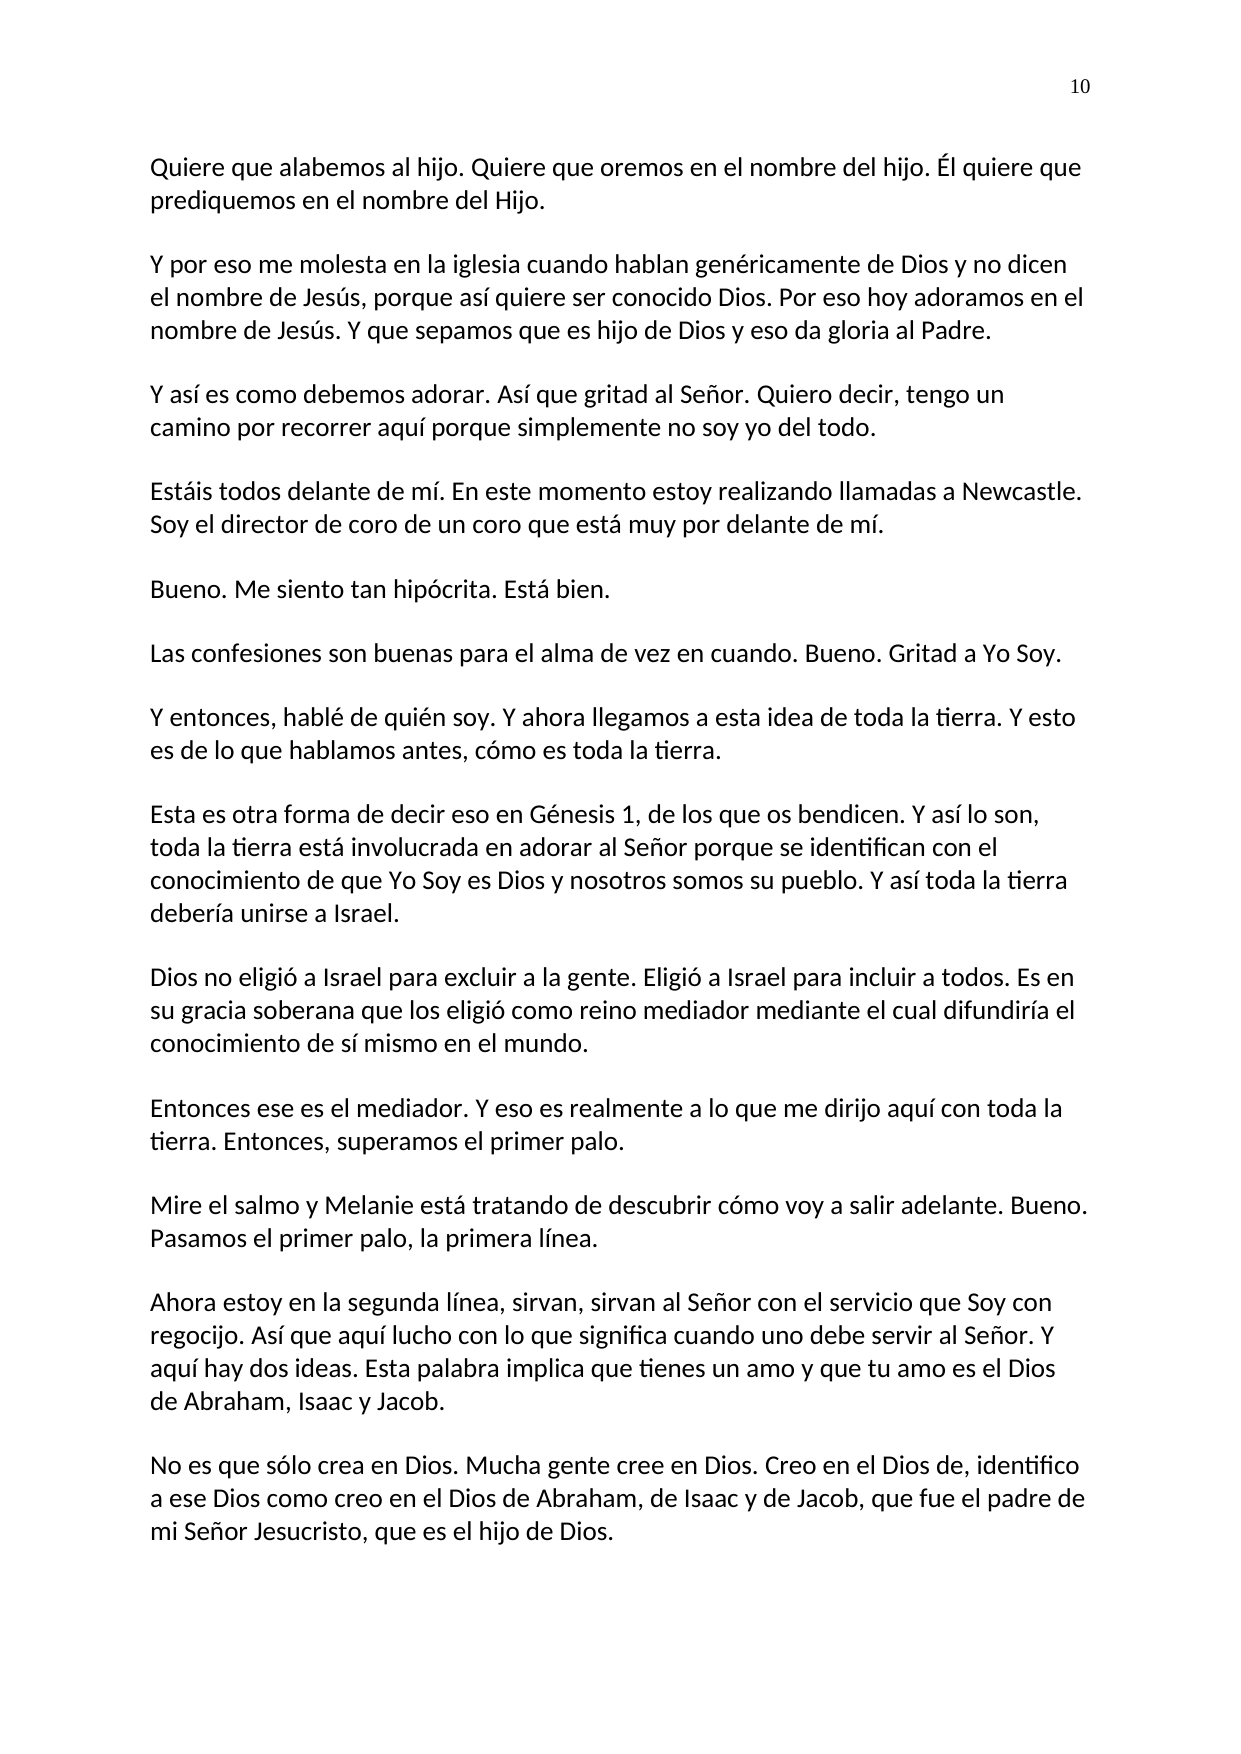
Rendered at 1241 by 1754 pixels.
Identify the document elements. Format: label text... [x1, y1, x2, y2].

text Entonces ese es el mediador. Y eso es realmente a lo que me dirijo aquí con toda la tierra. Entonces, superamos el primer palo. [150, 1091, 1090, 1157]
text Y entonces, hablé de quién soy. Y ahora llegamos a esta idea de toda la tierra. Y esto es de lo que hablamos antes, cómo es toda la tierra. [150, 700, 1090, 766]
text Ahora estoy en la segunda línea, sirvan, sirvan al Señor con el servicio que Soy con regocijo. Así que aquí lucho con lo que significa cuando uno debe servir al Señor. Y aquí hay dos ideas. Esta palabra implica que tienes un amo y que tu amo es el Dios de Abraham, Isaac y Jacob. [150, 1285, 1090, 1417]
text Esta es otra forma de decir eso en Génesis 1, de los que os bendicen. Y así lo son, toda la tierra está involucrada en adorar al Señor porque se identifican con el conocimiento de que Yo Soy es Dios y nosotros somos su pueblo. Y así toda la tierra debería unirse a Israel. [150, 797, 1090, 929]
text Mire el salmo y Melanie está tratando de descubrir cómo voy a salir adelante. Bueno. Pasamos el primer palo, la primera línea. [150, 1188, 1090, 1254]
text Dios no eligió a Israel para excluir a la gente. Eligió a Israel para incluir a todos. Es en su gracia soberana que los eligió como reino mediador mediante el cual difundiría el conocimiento de sí mismo en el mundo. [150, 961, 1090, 1059]
text No es que sólo crea en Dios. Mucha gente cree en Dios. Creo en el Dios de, identifico a ese Dios como creo en el Dios de Abraham, de Isaac y de Jacob, que fue el padre de mi Señor Jesucristo, que es el hijo de Dios. [150, 1448, 1090, 1547]
text Estáis todos delante de mí. En este momento estoy realizando llamadas a Newcastle. Soy el director de coro de un coro que está muy por delante de mí. [150, 474, 1090, 541]
text Y por eso me molesta en la iglesia cuando hablan genéricamente de Dios y no dicen el nombre de Jesús, porque así quiere ser conocido Dios. Por eso hoy adoramos en el nombre de Jesús. Y que sepamos que es hijo de Dios y eso da gloria al Padre. [150, 247, 1090, 346]
text Las confesiones son buenas para el alma de vez en cuando. Bueno. Gritad a Yo Soy. [150, 636, 1090, 669]
text Y así es como debemos adorar. Así que gritad al Señor. Quiero decir, tengo un camino por recorrer aquí porque simplemente no soy yo del todo. [150, 377, 1090, 443]
text Quiere que alabemos al hijo. Quiere que oremos en el nombre del hijo. Él quiere que prediquemos en el nombre del Hijo. [150, 150, 1090, 216]
text Bueno. Me siento tan hipócrita. Está bien. [150, 572, 1090, 605]
